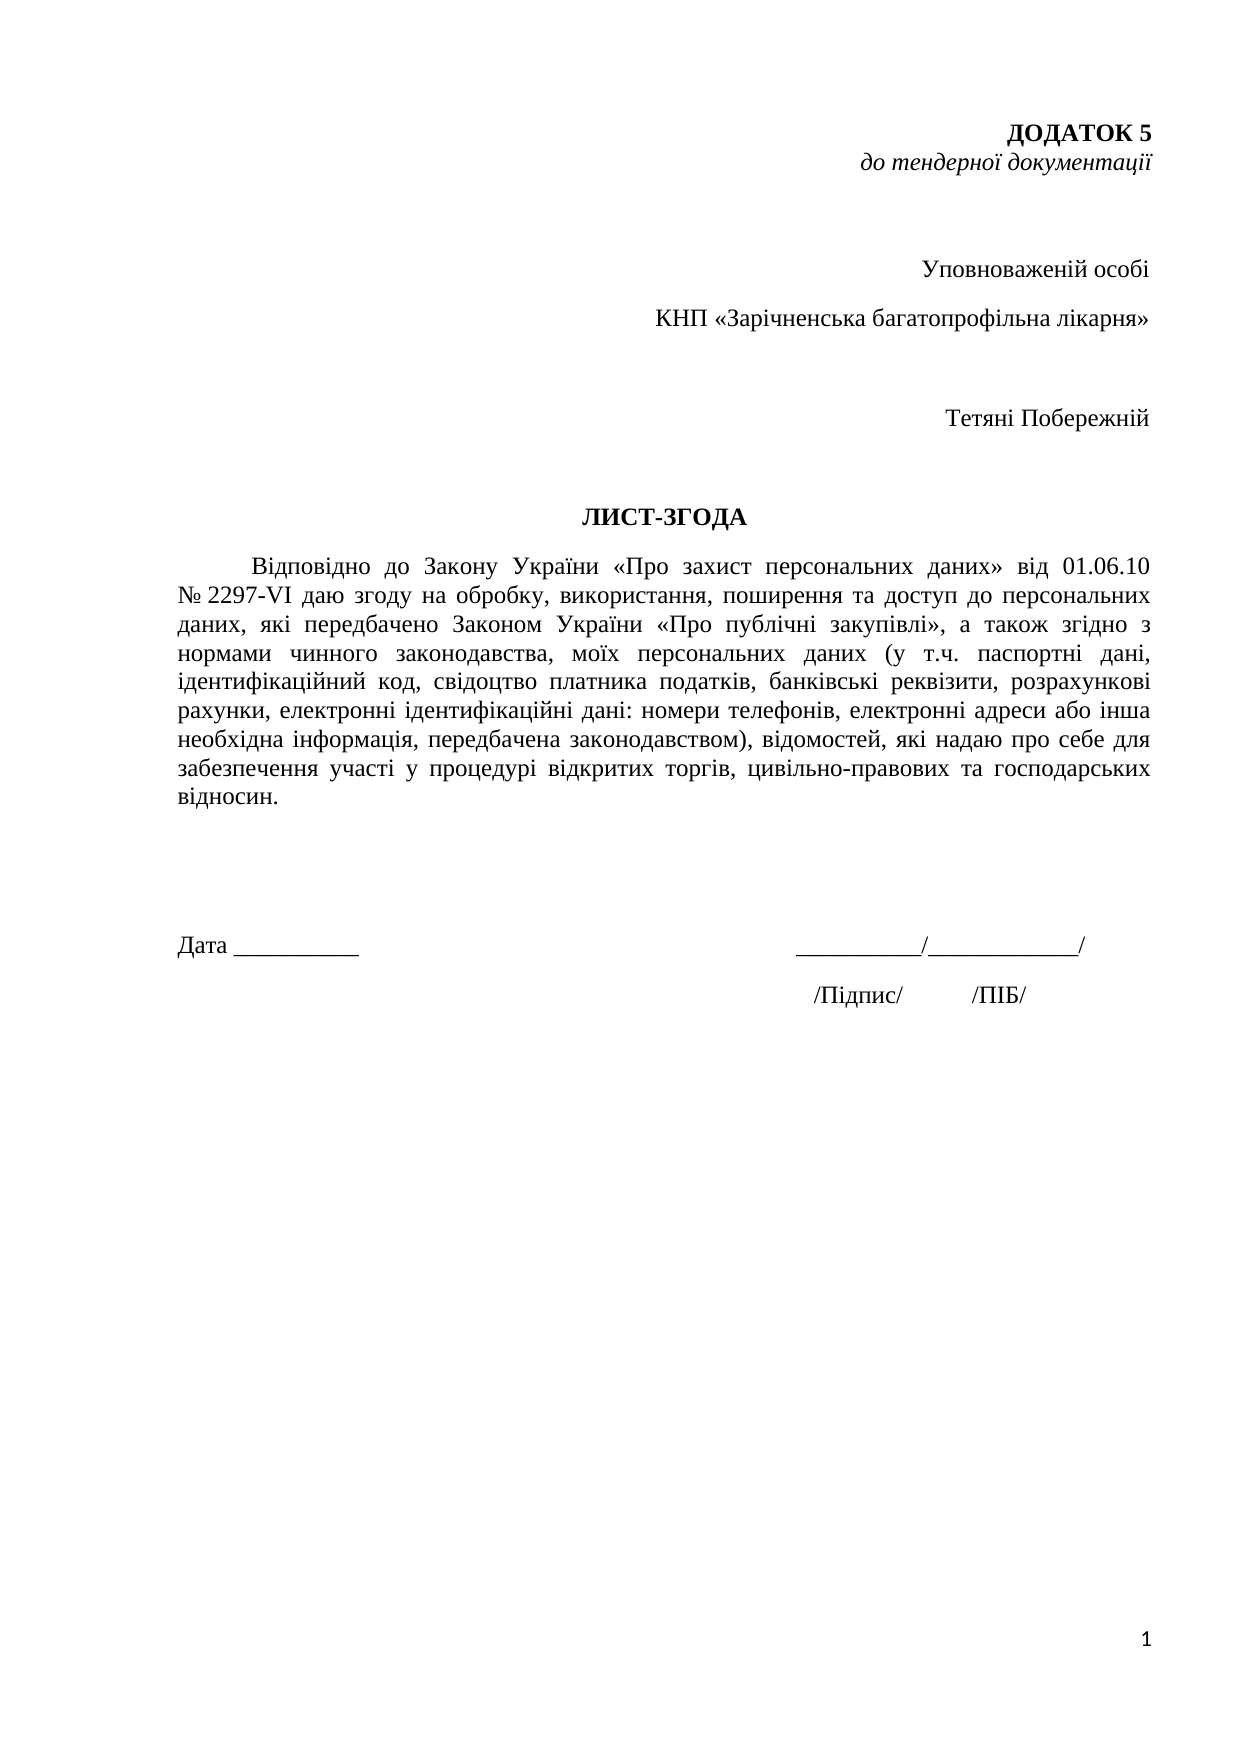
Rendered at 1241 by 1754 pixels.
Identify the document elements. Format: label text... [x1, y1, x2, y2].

text Відповідно до Закону України «Про захист персональних даних» від 01.06.10 № 2297-VI даю згоду на обробку, використання, поширення та доступ до персональних даних, які передбачено Законом України «Про публічні закупівлі», а також згідно з нормами чинного законодавства, моїх персональних даних (у т.ч. паспортні дані, ідентифікаційний код, свідоцтво платника податків, банківські реквізити, розрахункові рахунки, електронні ідентифікаційні дані: номери телефонів, електронні адреси або інша необхідна інформація, передбачена законодавством), відомостей, які надаю про себе для забезпечення участі у процедурі відкритих торгів, цивільно-правових та господарських відносин. [177, 551, 1152, 810]
text /Підпис/ /ПІБ/ [177, 980, 1152, 1008]
text до тендерної документації [767, 147, 1152, 176]
text КНП «Зарічненська багатопрофільна лікарня» [177, 303, 1149, 332]
text Уповноваженій особі [177, 254, 1149, 283]
text ЛИСТ-ЗГОДА [177, 502, 1152, 531]
text Дата __________ __________/____________/ [177, 930, 1152, 959]
text ДОДАТОК 5 [767, 118, 1152, 147]
text Тетяні Побережній [177, 403, 1149, 431]
